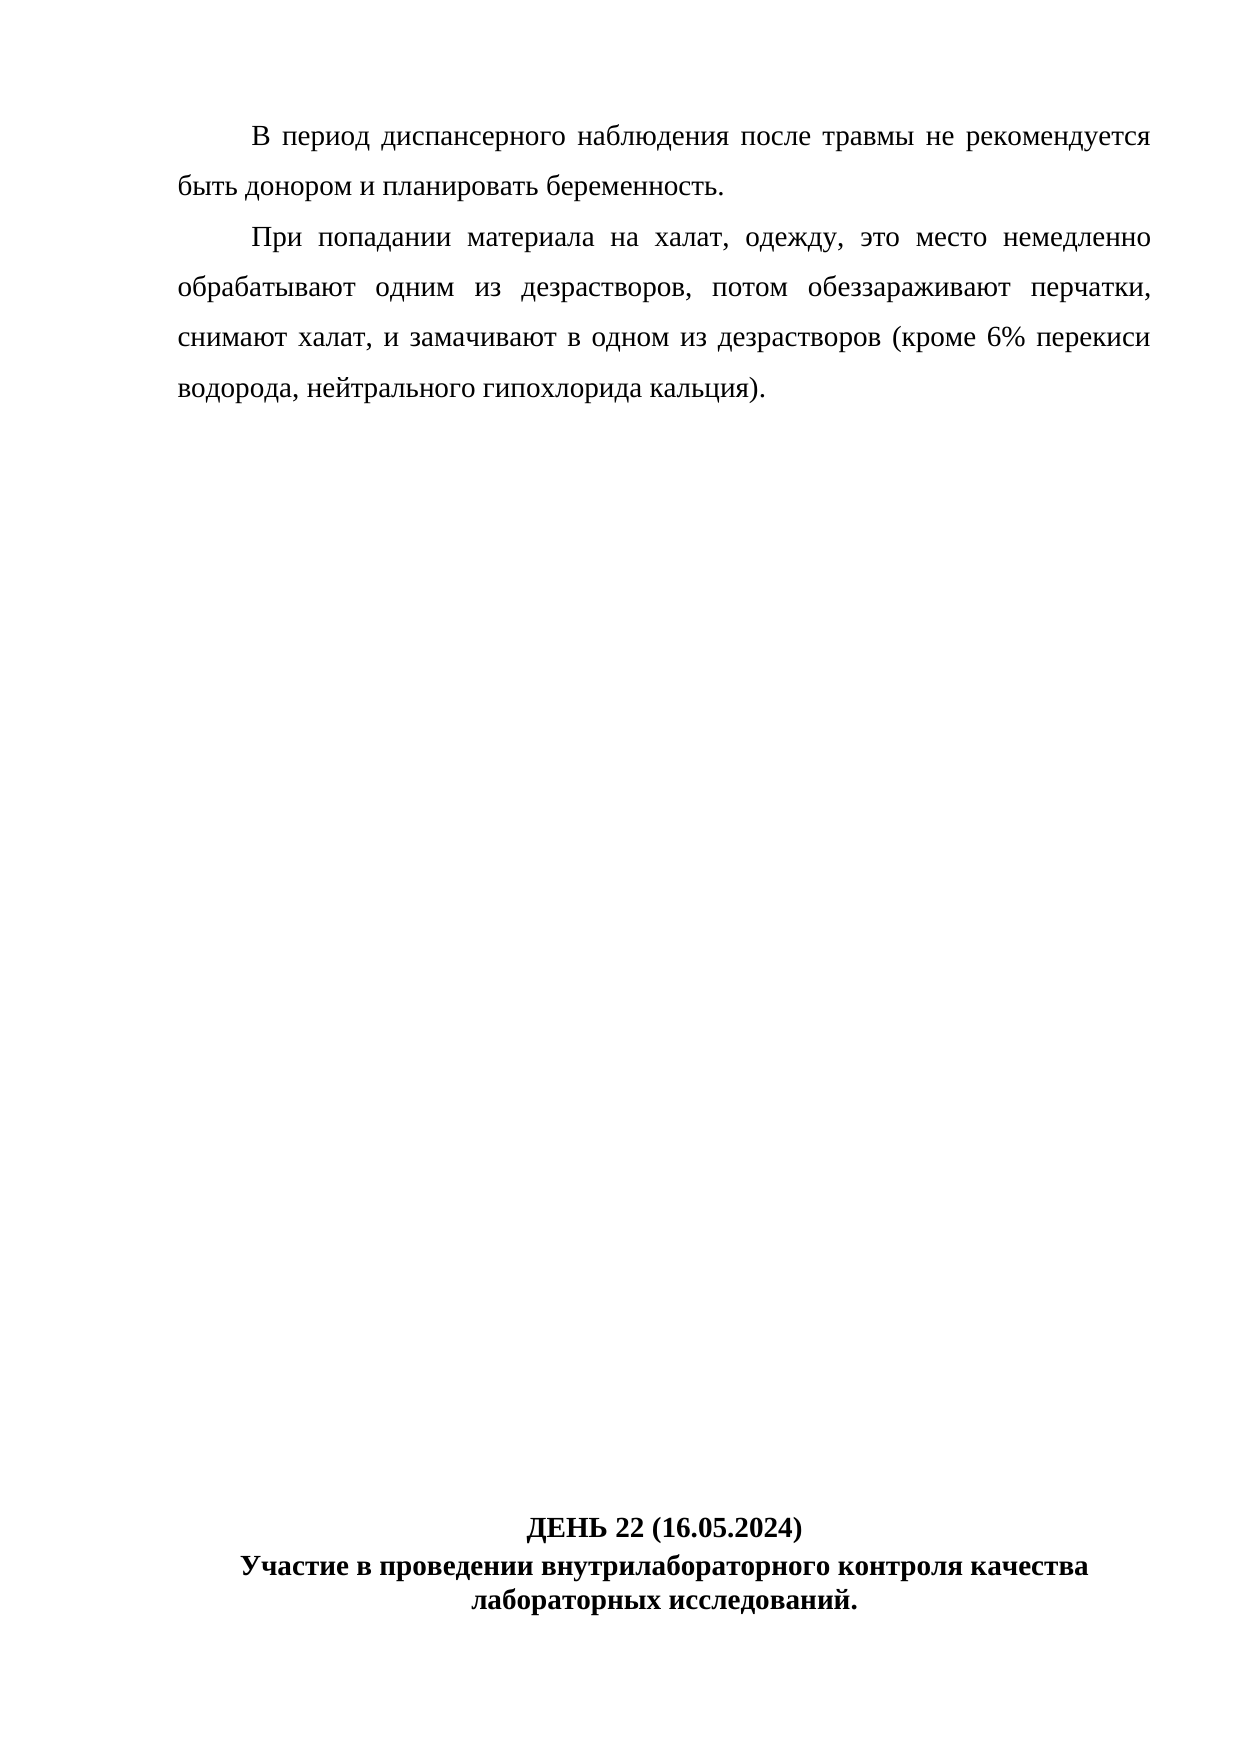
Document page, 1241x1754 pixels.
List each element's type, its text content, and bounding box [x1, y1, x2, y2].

text ДЕНЬ 22 (16.05.2024) [177, 1510, 1152, 1543]
text При попадании материала на халат, одежду, это место немедленно обрабатывают одним из дезрастворов, потом обеззараживают перчатки, снимают халат, и замачивают в одном из дезрастворов (кроме 6% перекиси водорода, нейтрального гипохлорида кальция). [177, 219, 1152, 403]
text Участие в проведении внутрилабораторного контроля качества лабораторных исследований. [177, 1548, 1152, 1615]
text В период диспансерного наблюдения после травмы не рекомендуется быть донором и планировать беременность. [177, 118, 1152, 202]
